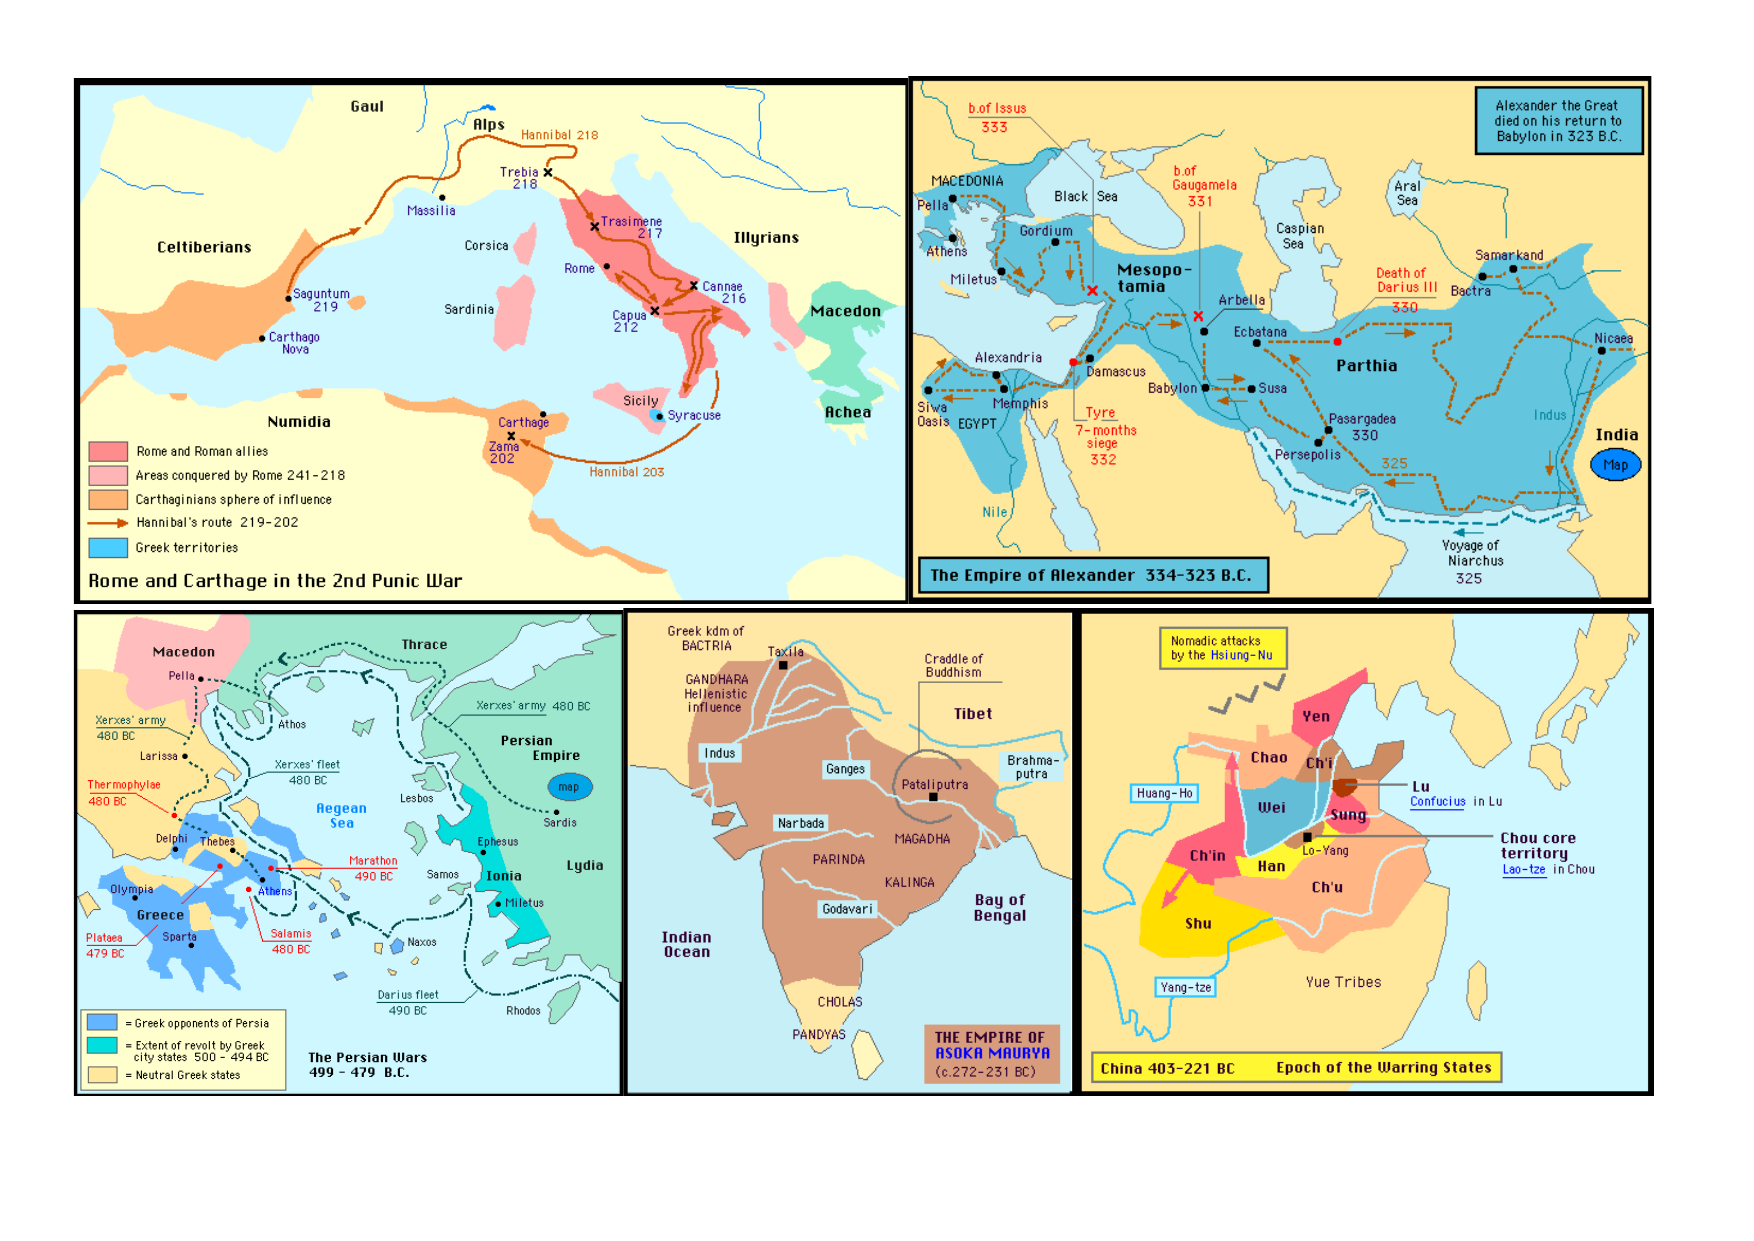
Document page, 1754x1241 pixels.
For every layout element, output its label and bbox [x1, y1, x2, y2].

picture [73, 76, 1652, 604]
picture [73, 608, 1654, 1096]
